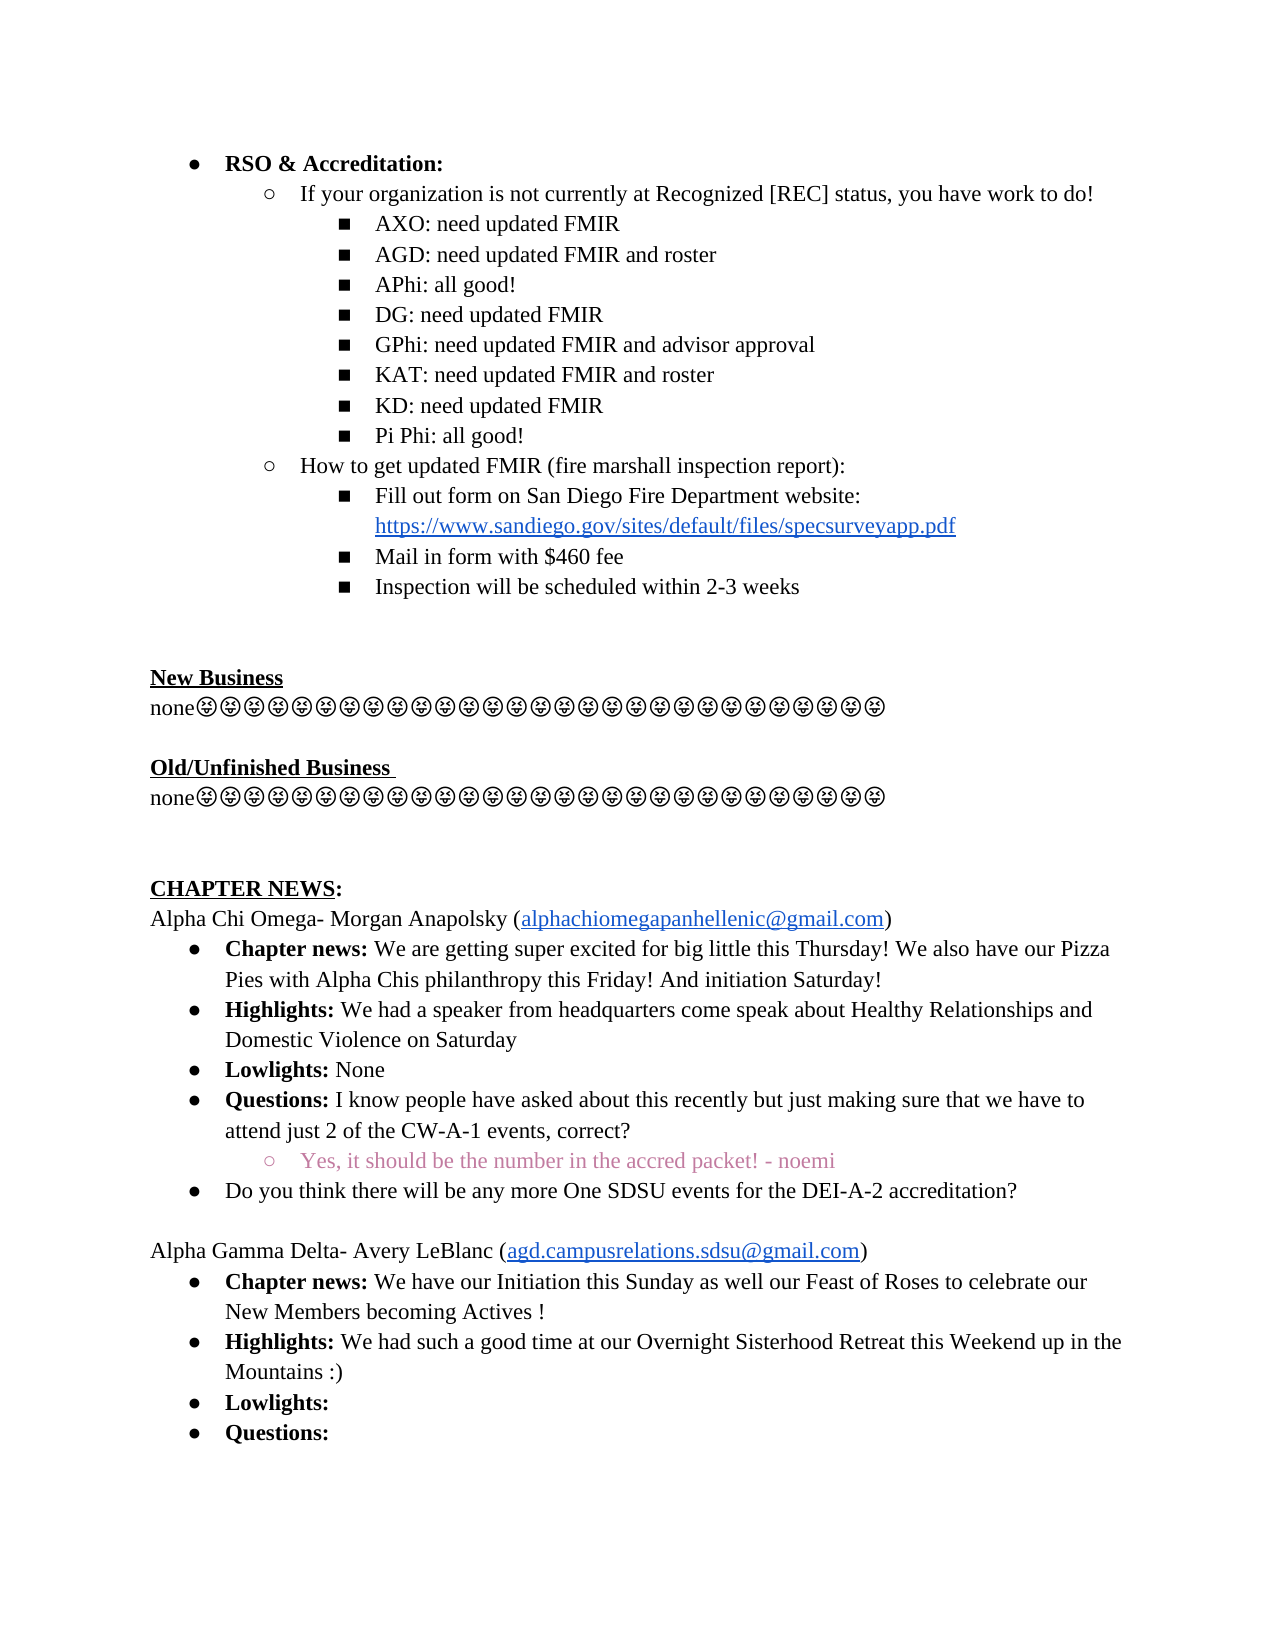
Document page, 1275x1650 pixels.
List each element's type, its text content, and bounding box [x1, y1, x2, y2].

text none😝😝😝😝😝😝😝😝😝😝😝😝😝😝😝😝😝😝😝😝😝😝😝😝😝😝😝😝😝 [150, 784, 1125, 811]
list AXO: need updated FMIR [337, 210, 1125, 237]
list Fill out form on San Diego Fire Department website: https://www.sandiego.gov/sites/default/files/specsurveyapp.pdf [337, 482, 1125, 539]
list Yes, it should be the number in the accred packet! - noemi [262, 1147, 1125, 1173]
list AGD: need updated FMIR and roster [337, 241, 1125, 267]
list GPhi: need updated FMIR and advisor approval [337, 331, 1125, 358]
list Questions: [187, 1419, 1125, 1475]
list Inspection will be scheduled within 2-3 weeks [337, 573, 1125, 599]
text Alpha Chi Omega- Morgan Anapolsky (alphachiomegapanhellenic@gmail.com) [150, 905, 1125, 932]
list How to get updated FMIR (fire marshall inspection report): [262, 452, 1125, 478]
list If your organization is not currently at Recognized [REC] status, you have work to do! [262, 180, 1125, 207]
list Mail in form with $460 fee [337, 543, 1125, 569]
list DG: need updated FMIR [337, 301, 1125, 327]
text none😝😝😝😝😝😝😝😝😝😝😝😝😝😝😝😝😝😝😝😝😝😝😝😝😝😝😝😝😝 [150, 694, 1125, 720]
list Questions: I know people have asked about this recently but just making sure that we have to attend just 2 of the CW-A-1 events, correct? [187, 1087, 1125, 1143]
list KAT: need updated FMIR and roster [337, 361, 1125, 388]
text Alpha Gamma Delta- Avery LeBlanc (agd.campusrelations.sdsu@gmail.com) [150, 1238, 1125, 1264]
text Old/Unfinished Business [150, 754, 1125, 781]
list Chapter news: We have our Initiation this Sunday as well our Feast of Roses to celebrate our New Members becoming Actives ! [187, 1268, 1125, 1324]
list Lowlights: [187, 1389, 1125, 1415]
text New Business [150, 663, 1125, 690]
list Chapter news: We are getting super excited for big little this Thursday! We also have our Pizza Pies with Alpha Chis philanthropy this Friday! And initiation Saturday! [187, 935, 1125, 992]
list Do you think there will be any more One SDSU events for the DEI-A-2 accreditation? [187, 1177, 1125, 1203]
list Lowlights: None [187, 1056, 1125, 1083]
list Pi Phi: all good! [337, 422, 1125, 448]
list Highlights: We had such a good time at our Overnight Sisterhood Retreat this Weekend up in the Mountains :) [187, 1328, 1125, 1385]
list APhi: all good! [337, 271, 1125, 297]
list Highlights: We had a speaker from headquarters come speak about Healthy Relationships and Domestic Violence on Saturday [187, 996, 1125, 1052]
list RSO & Accreditation: [187, 150, 1125, 176]
list KD: need updated FMIR [337, 392, 1125, 418]
text CHAPTER NEWS: [150, 875, 1125, 901]
